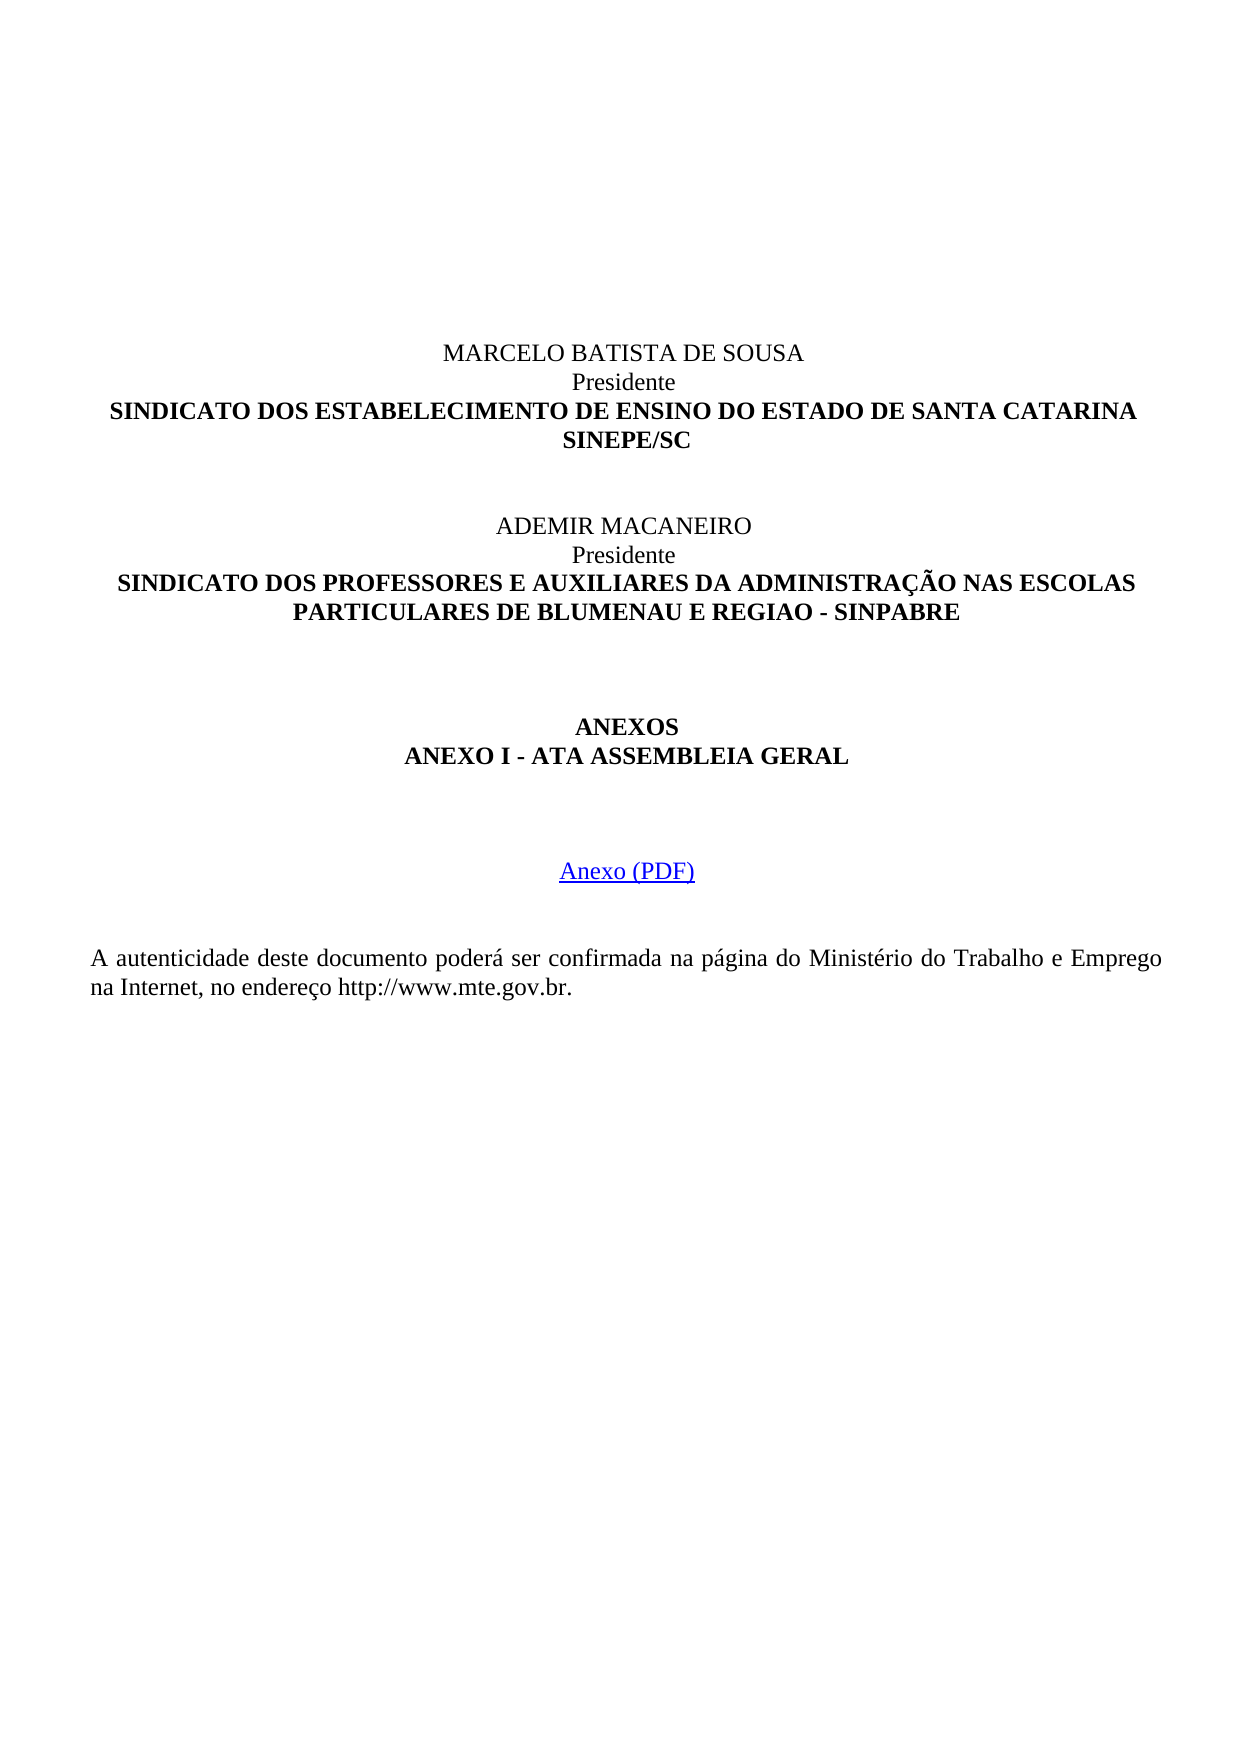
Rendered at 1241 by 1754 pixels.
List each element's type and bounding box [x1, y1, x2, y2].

table_header [89, 118, 1152, 1002]
